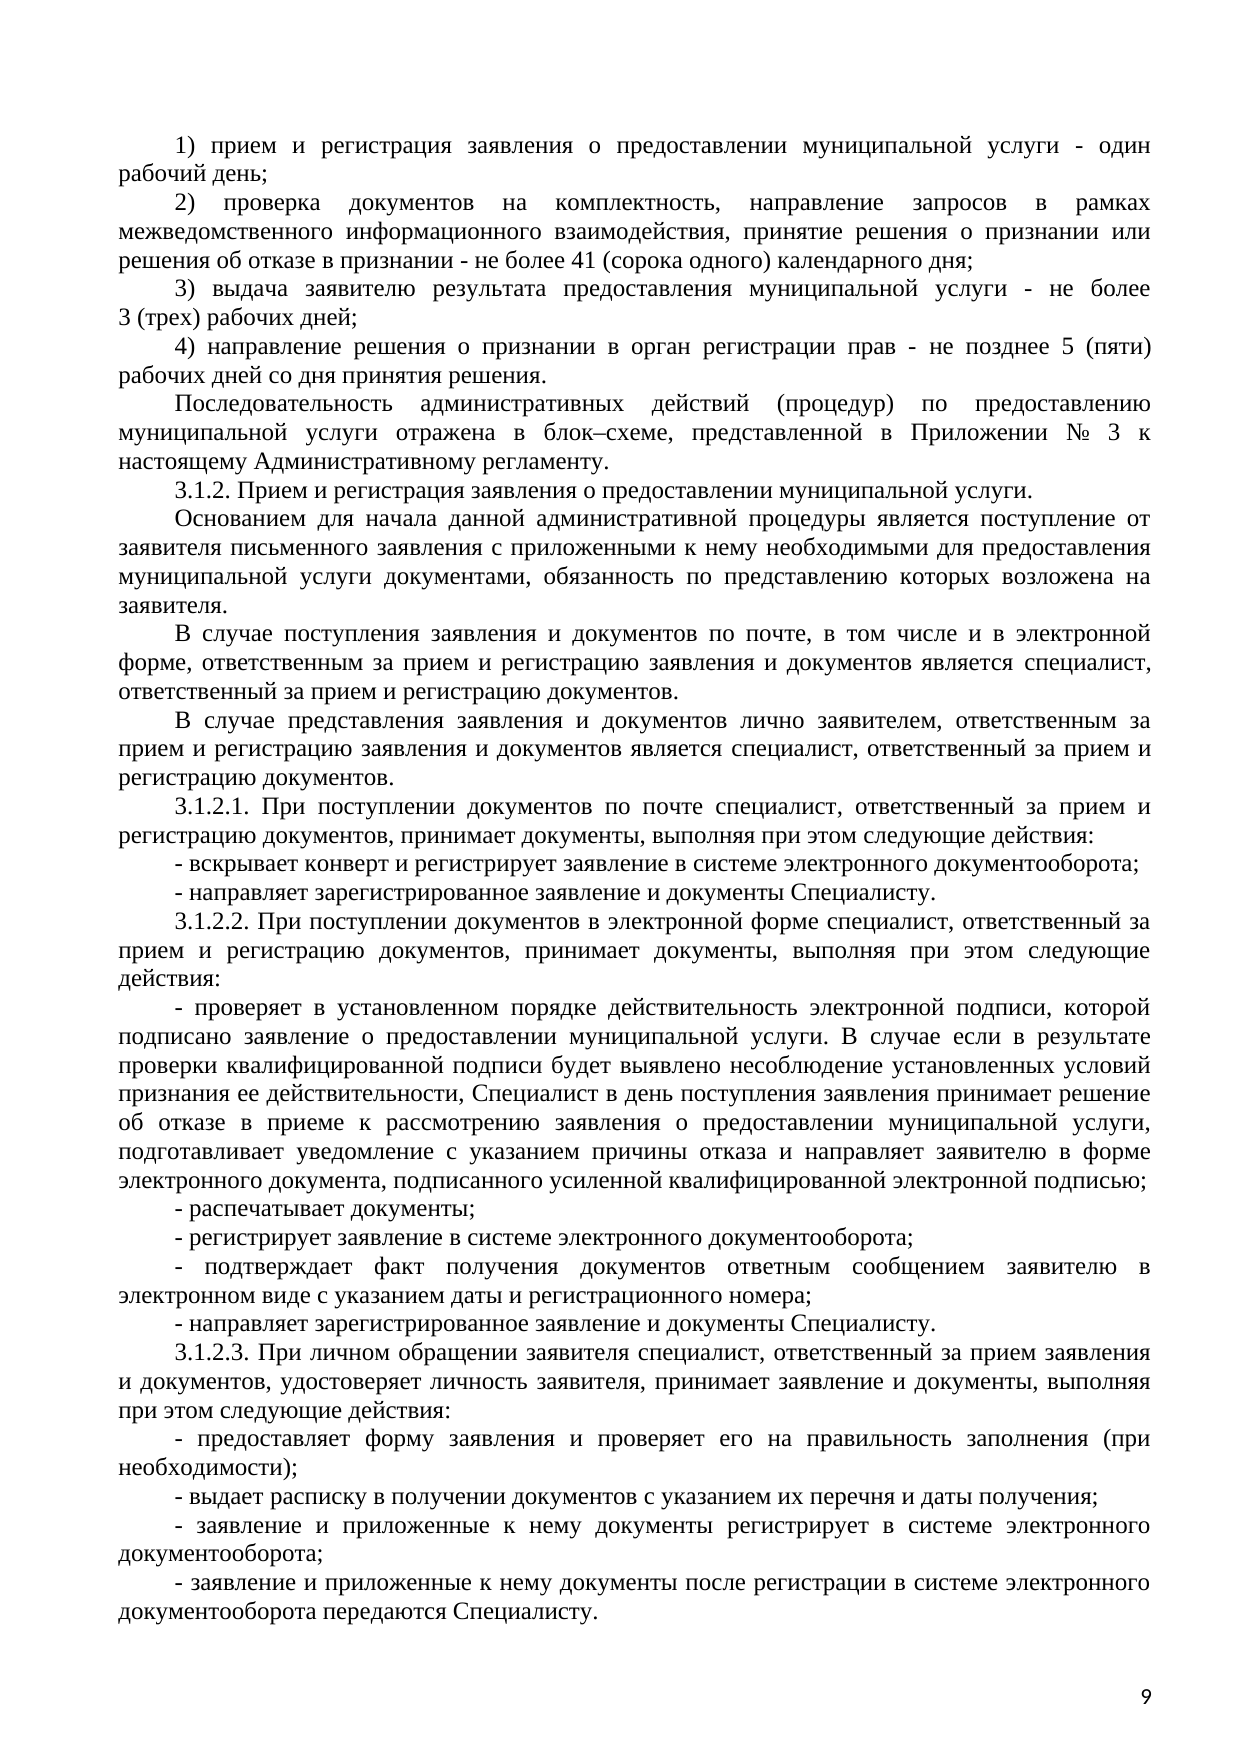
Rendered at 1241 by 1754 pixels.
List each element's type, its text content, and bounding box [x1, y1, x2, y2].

text 3.1.2.1. При поступлении документов по почте специалист, ответственный за прием и регистрацию документов, принимает документы, выполняя при этом следующие действия: [118, 791, 1152, 848]
text - предоставляет форму заявления и проверяет его на правильность заполнения (при необходимости); [118, 1423, 1152, 1481]
text - вскрывает конверт и регистрирует заявление в системе электронного документооборота; [118, 848, 1152, 877]
text В случае поступления заявления и документов по почте, в том числе и в электронной форме, ответственным за прием и регистрацию заявления и документов является специалист, ответственный за прием и регистрацию документов. [118, 618, 1152, 705]
text Последовательность административных действий (процедур) по предоставлению муниципальной услуги отражена в блок–схеме, представленной в Приложении № 3 к настоящему Административному регламенту. [118, 388, 1152, 475]
text - заявление и приложенные к нему документы после регистрации в системе электронного документооборота передаются Специалисту. [118, 1567, 1152, 1625]
text - подтверждает факт получения документов ответным сообщением заявителю в электронном виде с указанием даты и регистрационного номера; [118, 1251, 1152, 1308]
text 2) проверка документов на комплектность, направление запросов в рамках межведомственного информационного взаимодействия, принятие решения о признании или решения об отказе в признании - не более 41 (сорока одного) календарного дня; [118, 187, 1152, 273]
text 3.1.2.3. При личном обращении заявителя специалист, ответственный за прием заявления и документов, удостоверяет личность заявителя, принимает заявление и документы, выполняя при этом следующие действия: [118, 1337, 1152, 1423]
text Основанием для начала данной административной процедуры является поступление от заявителя письменного заявления с приложенными к нему необходимыми для предоставления муниципальной услуги документами, обязанность по представлению которых возложена на заявителя. [118, 503, 1152, 618]
text 4) направление решения о признании в орган регистрации прав - не позднее 5 (пяти) рабочих дней со дня принятия решения. [118, 331, 1152, 388]
text - регистрирует заявление в системе электронного документооборота; [118, 1222, 1152, 1251]
text 3.1.2. Прием и регистрация заявления о предоставлении муниципальной услуги. [118, 475, 1152, 503]
text В случае представления заявления и документов лично заявителем, ответственным за прием и регистрацию заявления и документов является специалист, ответственный за прием и регистрацию документов. [118, 705, 1152, 791]
text - выдает расписку в получении документов с указанием их перечня и даты получения; [118, 1481, 1152, 1510]
text 1) прием и регистрация заявления о предоставлении муниципальной услуги - один рабочий день; [118, 130, 1152, 187]
text - распечатывает документы; [118, 1193, 1152, 1222]
text 3.1.2.2. При поступлении документов в электронной форме специалист, ответственный за прием и регистрацию документов, принимает документы, выполняя при этом следующие действия: [118, 906, 1152, 992]
text 3) выдача заявителю результата предоставления муниципальной услуги - не более 3 (трех) рабочих дней; [118, 273, 1152, 331]
text - направляет зарегистрированное заявление и документы Специалисту. [118, 1308, 1152, 1337]
text - заявление и приложенные к нему документы регистрирует в системе электронного документооборота; [118, 1510, 1152, 1567]
text - проверяет в установленном порядке действительность электронной подписи, которой подписано заявление о предоставлении муниципальной услуги. В случае если в результате проверки квалифицированной подписи будет выявлено несоблюдение установленных условий признания ее действительности, Специалист в день поступления заявления принимает решение об отказе в приеме к рассмотрению заявления о предоставлении муниципальной услуги, подготавливает уведомление с указанием причины отказа и направляет заявителю в форме электронного документа, подписанного усиленной квалифицированной электронной подписью; [118, 992, 1152, 1193]
text - направляет зарегистрированное заявление и документы Специалисту. [118, 877, 1152, 906]
